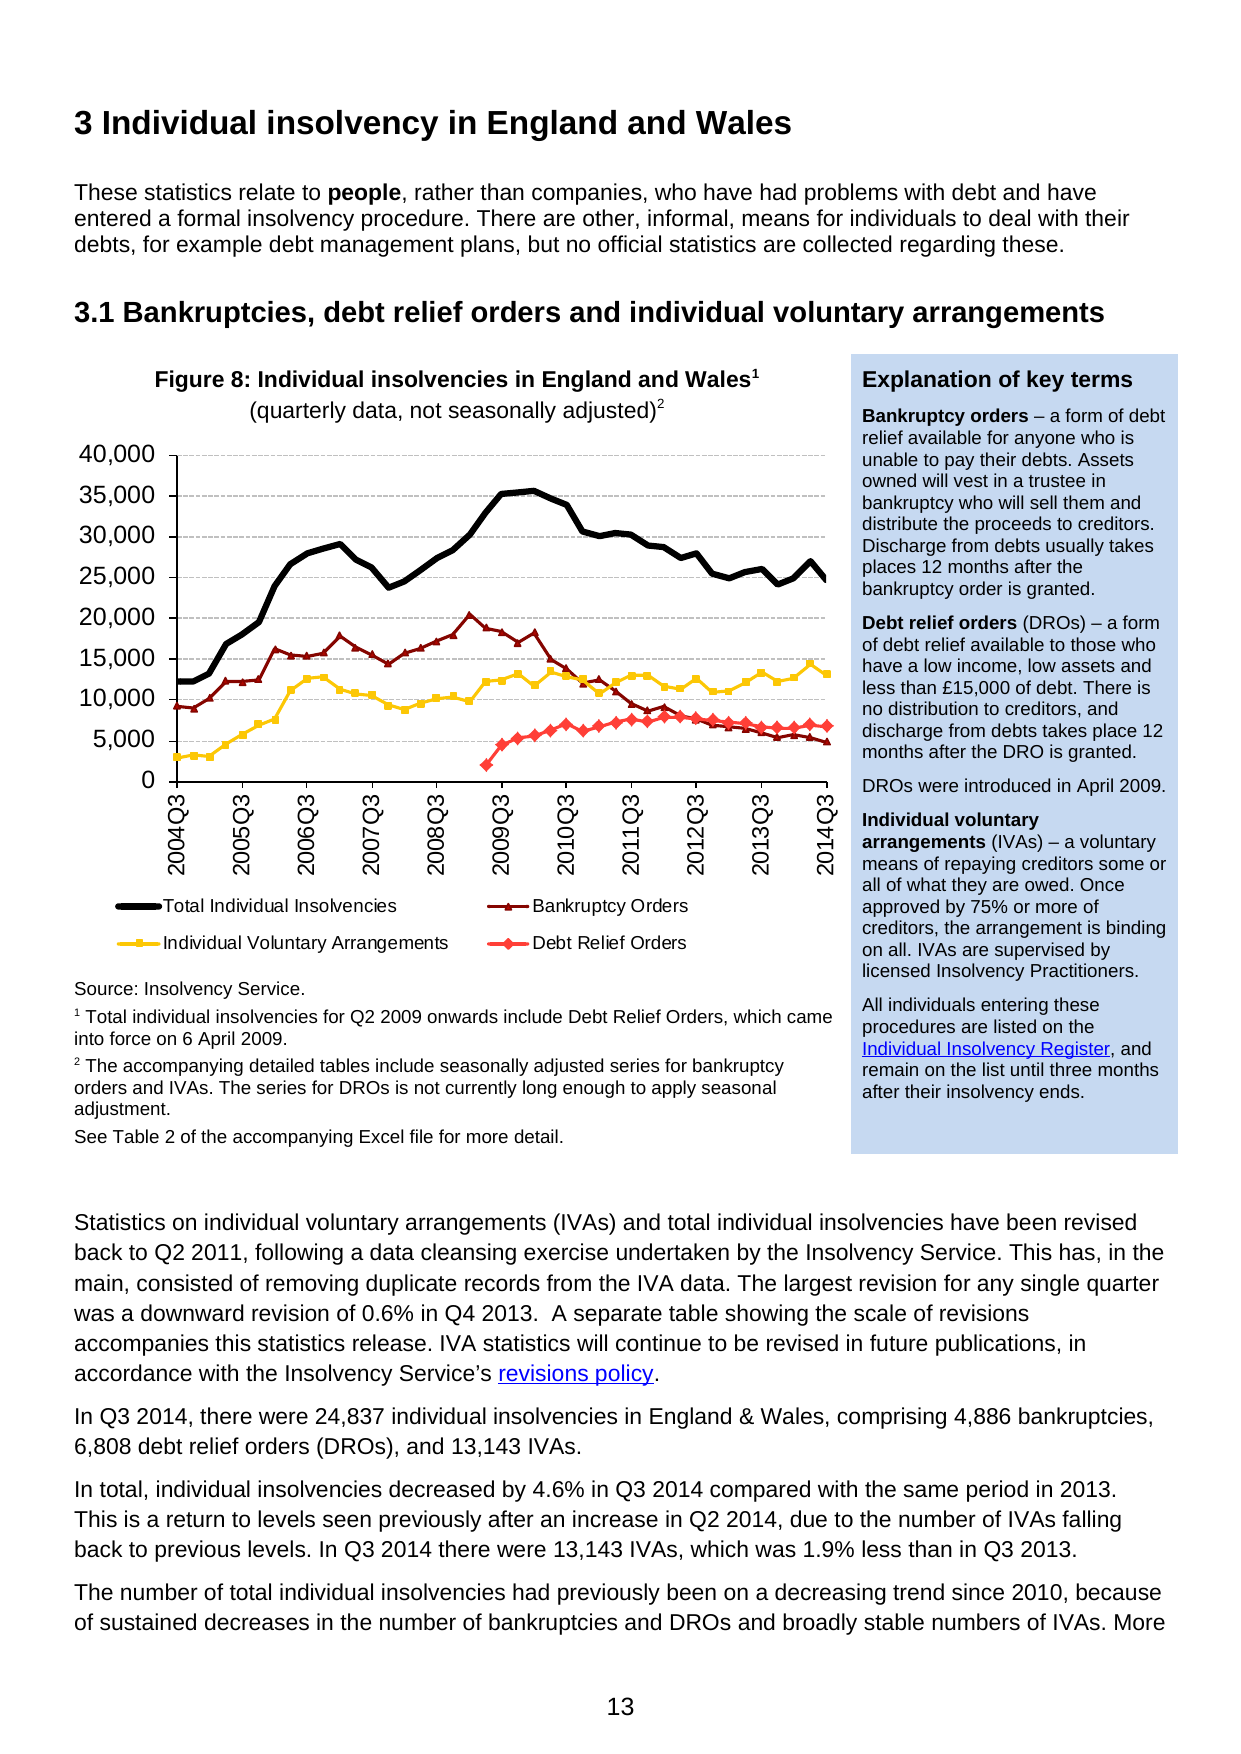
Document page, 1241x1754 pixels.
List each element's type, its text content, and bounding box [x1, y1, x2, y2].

text Statistics on individual voluntary arrangements (IVAs) and total individual insolvencies have been revised back to Q2 2011, following a data cleansing exercise undertaken by the Insolvency Service. This has, in the main, consisted of removing duplicate records from the IVA data. The largest revision for any single quarter was a downward revision of 0.6% in Q4 2013. A separate table showing the scale of revisions accompanies this statistics release. IVA statistics will continue to be revised in future publications, in accordance with the Insolvency Service’s revisions policy. [74, 1209, 1167, 1386]
table_header Figure 8: Individual insolvencies in England and Wales1 (quarterly data, not seasonally adjusted)2 Source: Insolvency Service. 1 Total individual insolvencies for Q2 2009 onwards include Debt Relief Orders, which came into force on 6 April 2009. 2 The accompanying detailed tables include seasonally adjusted series for bankruptcy orders and IVAs. The series for DROs is not currently long enough to apply seasonal adjustment. See Table 2 of the accompanying Excel file for more detail. [63, 354, 851, 1154]
text 3.1 Bankruptcies, debt relief orders and individual voluntary arrangements [74, 295, 1167, 329]
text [74, 1579, 1167, 1635]
text In total, individual insolvencies decreased by 4.6% in Q3 2014 compared with the same period in 2013. This is a return to levels seen previously after an increase in Q2 2014, due to the number of IVAs falling back to previous levels. In Q3 2014 there were 13,143 IVAs, which was 1.9% less than in Q3 2013. [74, 1476, 1167, 1562]
table_header These statistics relate to people, rather than companies, who have had problems with debt and have entered a formal insolvency procedure. There are other, informal, means for individuals to deal with their debts, for example debt management plans, but no official statistics are collected regarding these. [63, 166, 1178, 270]
text 3 Individual insolvency in England and Wales [74, 103, 1167, 141]
table_header Explanation of key terms Bankruptcy orders – a form of debt relief available for anyone who is unable to pay their debts. Assets owned will vest in a trustee in bankruptcy who will sell them and distribute the proceeds to creditors. Discharge from debts usually takes places 12 months after the bankruptcy order is granted. Debt relief orders (DROs) – a form of debt relief available to those who have a low income, low assets and less than £15,000 of debt. There is no distribution to creditors, and discharge from debts takes place 12 months after the DRO is granted. DROs were introduced in April 2009. Individual voluntary arrangements (IVAs) – a voluntary means of repaying creditors some or all of what they are owed. Once approved by 75% or more of creditors, the arrangement is binding on all. IVAs are supervised by licensed Insolvency Practitioners. All individuals entering these procedures are listed on the Individual Insolvency Register, and remain on the list until three months after their insolvency ends. [851, 354, 1178, 1154]
text In Q3 2014, there were 24,837 individual insolvencies in England & Wales, comprising 4,886 bankruptcies, 6,808 debt relief orders (DROs), and 13,143 IVAs. [74, 1403, 1167, 1459]
